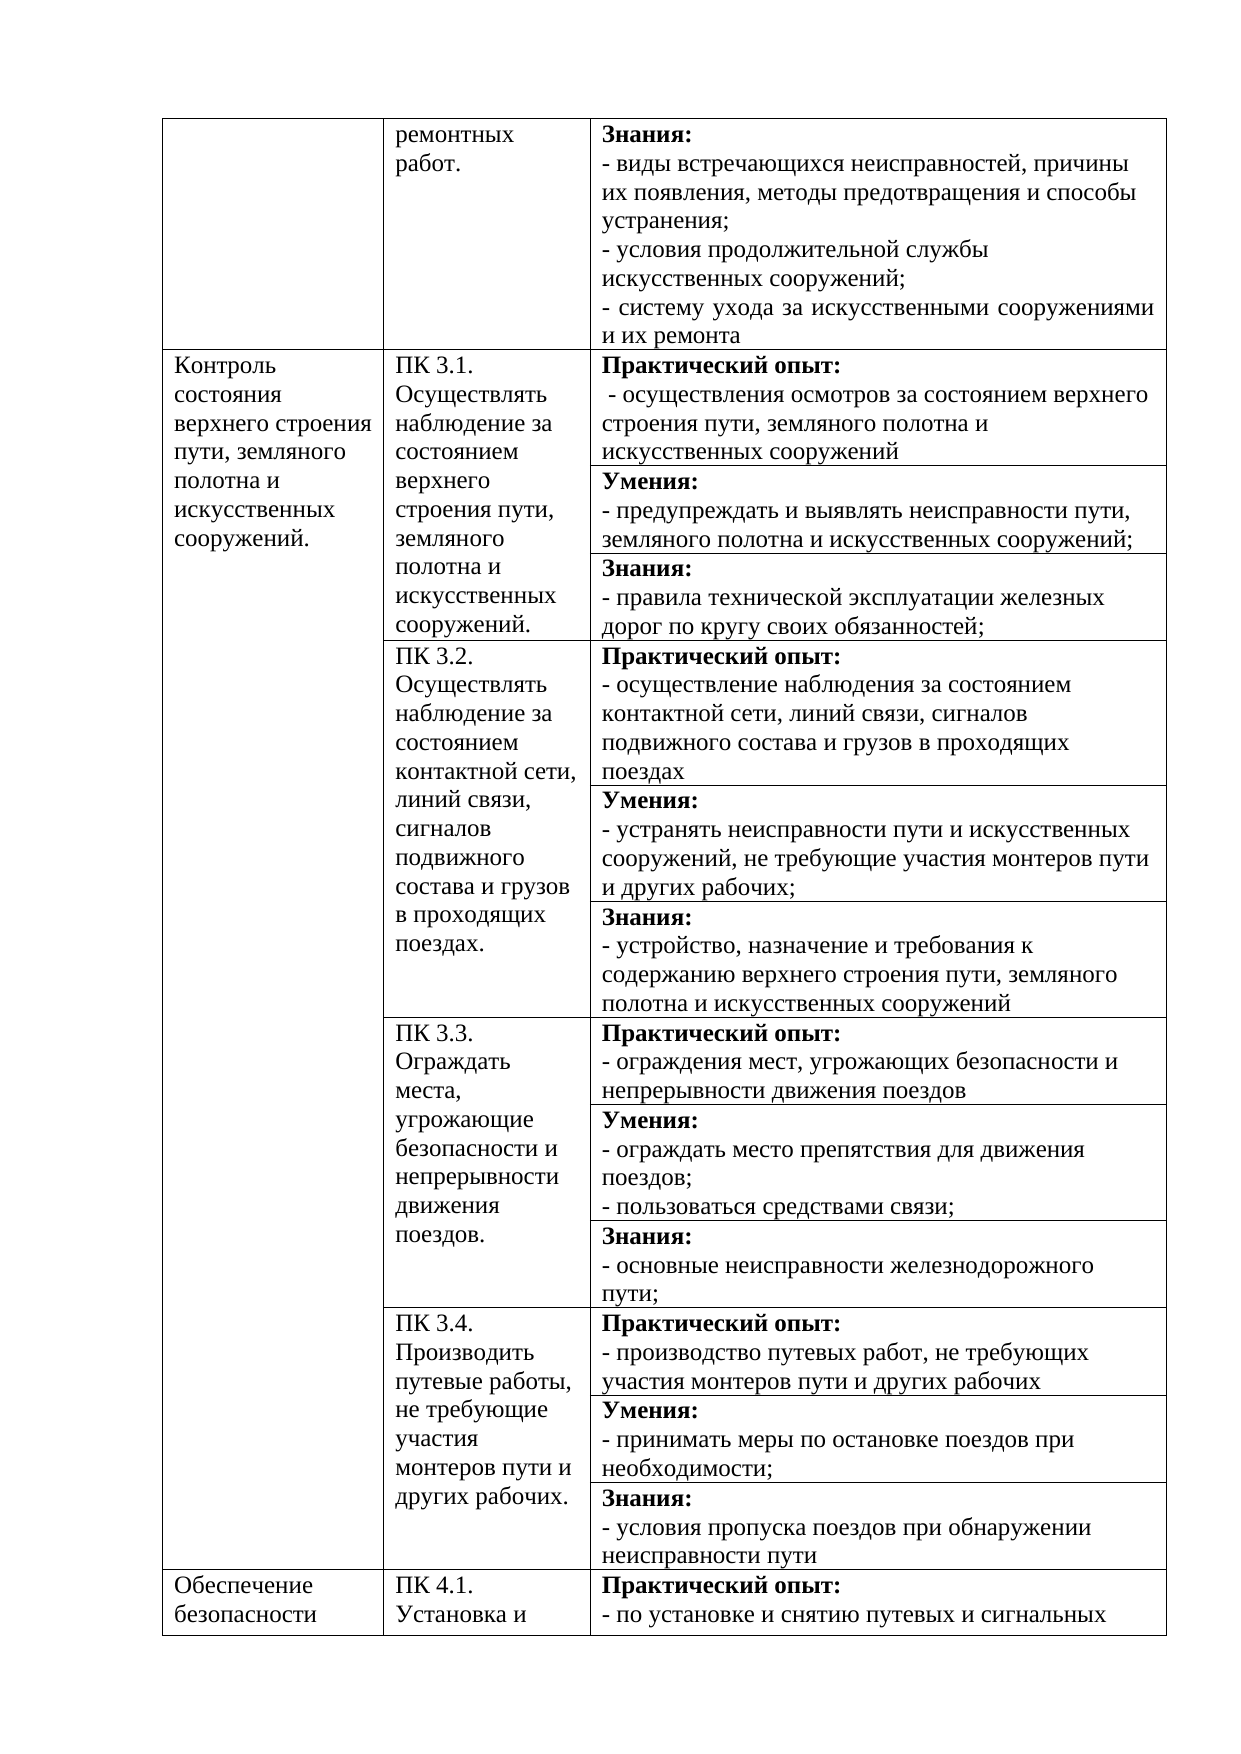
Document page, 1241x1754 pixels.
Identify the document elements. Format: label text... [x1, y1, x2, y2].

table_cell ПК 3.2. Осуществлять наблюдение за состоянием контактной сети, линий связи, сигналов подвижного состава и грузов в проходящих поездах. [384, 641, 590, 1017]
table_cell Умения: - ограждать место препятствия для движения поездов; - пользоваться средствами связи; [591, 1105, 1166, 1220]
table_cell ПК 3.1. Осуществлять наблюдение за состоянием верхнего строения пути, земляного полотна и искусственных сооружений. [384, 350, 590, 640]
table_cell Практический опыт: - осуществление наблюдения за состоянием контактной сети, линий связи, сигналов подвижного состава и грузов в проходящих поездах [591, 641, 1166, 784]
table_cell Контроль состояния верхнего строения пути, земляного полотна и искусственных сооружений. [163, 350, 383, 1569]
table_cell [384, 1570, 590, 1635]
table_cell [163, 1570, 383, 1635]
table_cell Умения: - принимать меры по остановке поездов при необходимости; [591, 1396, 1166, 1482]
table_cell Знания: - основные неисправности железнодорожного пути; [591, 1221, 1166, 1307]
table_cell Знания: - правила технической эксплуатации железных дорог по кругу своих обязанностей; [591, 554, 1166, 640]
table_cell Практический опыт: - осуществления осмотров за состоянием верхнего строения пути, земляного полотна и искусственных сооружений [591, 350, 1166, 465]
table_cell ПК 3.3. Ограждать места, угрожающие безопасности и непрерывности движения поездов. [384, 1018, 590, 1307]
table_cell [591, 1570, 1166, 1635]
table_cell Знания: - устройство, назначение и требования к содержанию верхнего строения пути, земляного полотна и искусственных сооружений [591, 902, 1166, 1017]
table_cell Знания: - условия пропуска поездов при обнаружении неисправности пути [591, 1483, 1166, 1569]
table_cell Практический опыт: - ограждения мест, угрожающих безопасности и непрерывности движения поездов [591, 1018, 1166, 1104]
table_cell Умения: - устранять неисправности пути и искусственных сооружений, не требующие участия монтеров пути и других рабочих; [591, 786, 1166, 901]
table_cell Знания: - виды встречающихся неисправностей, причины их появления, методы предотвращения и способы устранения; - условия продолжительной службы искусственных сооружений; - систему ухода за искусственными сооружениями и их ремонта [591, 119, 1166, 349]
table_cell Практический опыт: - производство путевых работ, не требующих участия монтеров пути и других рабочих [591, 1308, 1166, 1394]
table_cell ПК 3.4. Производить путевые работы, не требующие участия монтеров пути и других рабочих. [384, 1308, 590, 1569]
table_cell Умения: - предупреждать и выявлять неисправности пути, земляного полотна и искусственных сооружений; [591, 466, 1166, 552]
